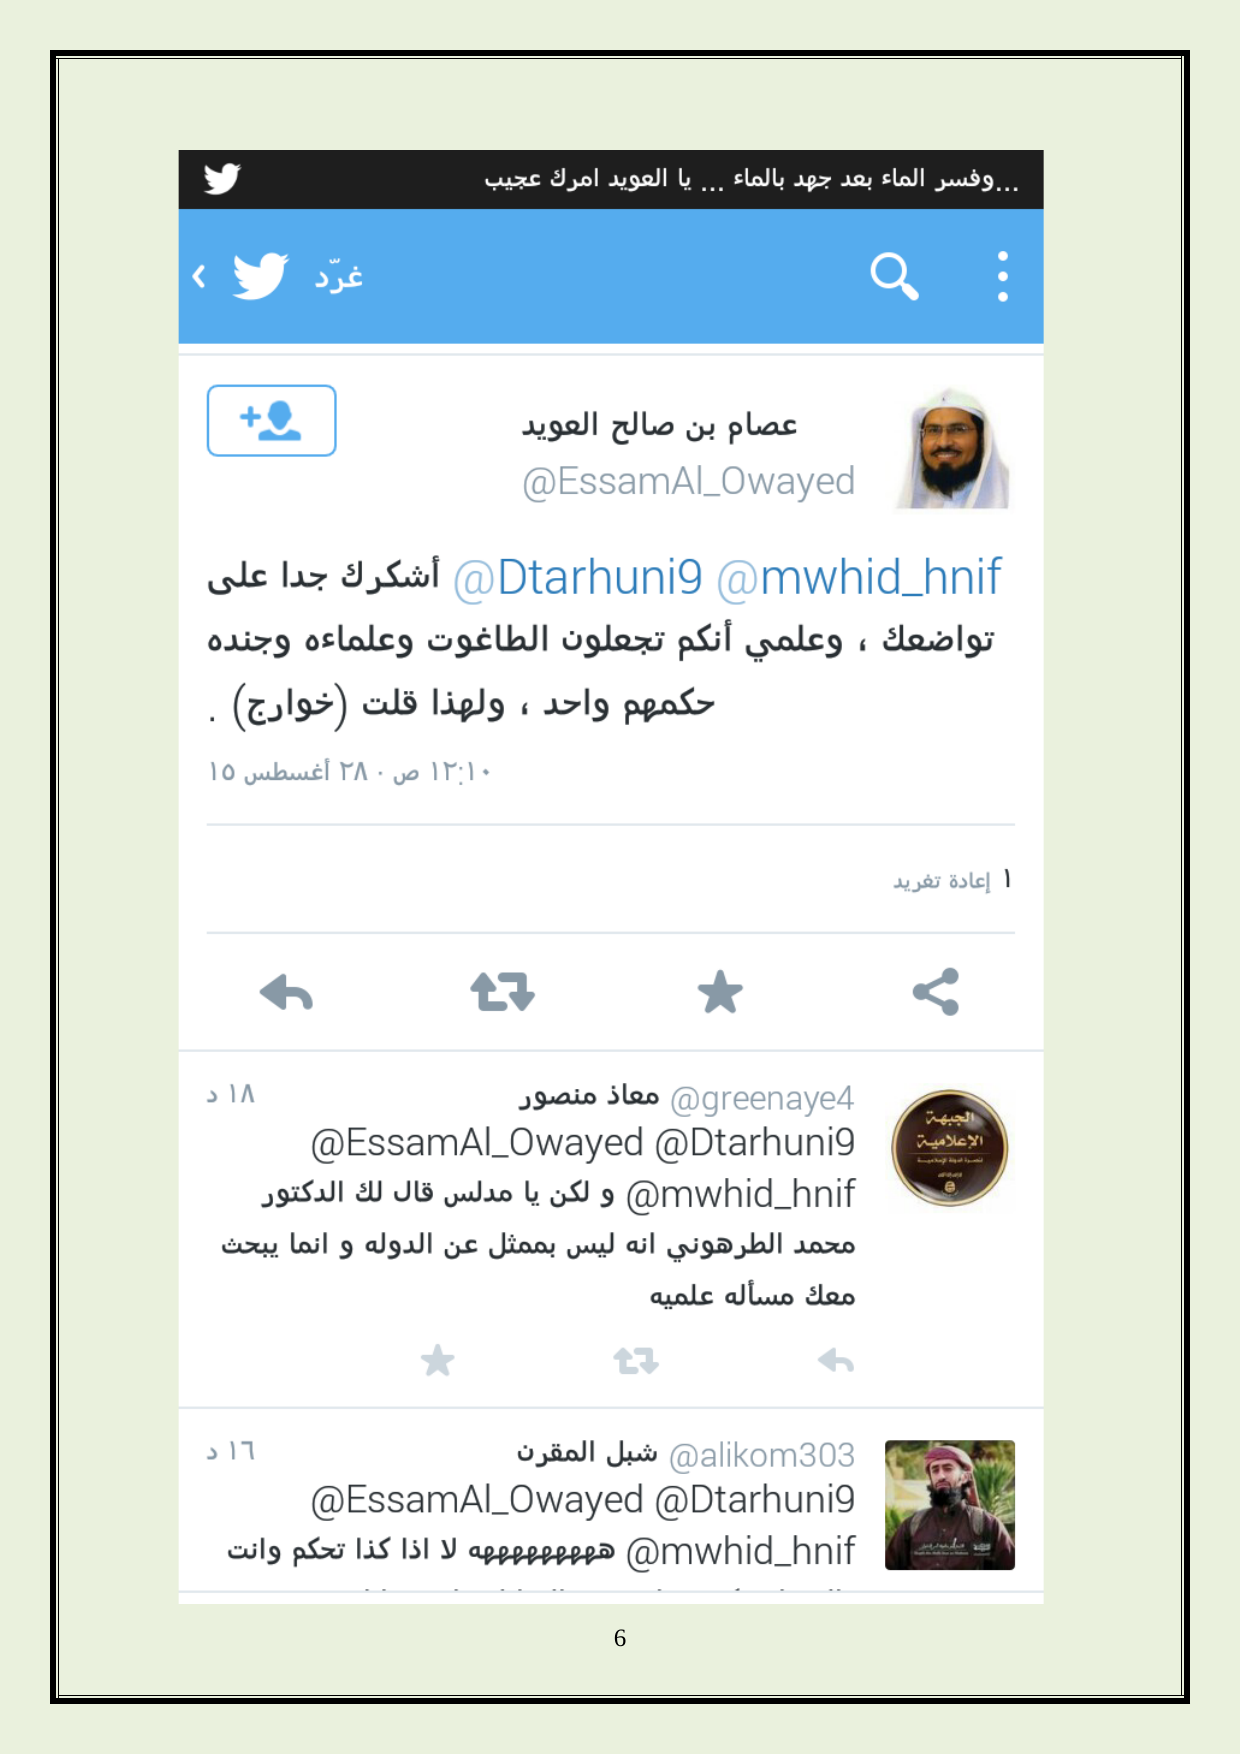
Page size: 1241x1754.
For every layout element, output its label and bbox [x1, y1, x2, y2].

picture [178, 150, 1044, 1604]
